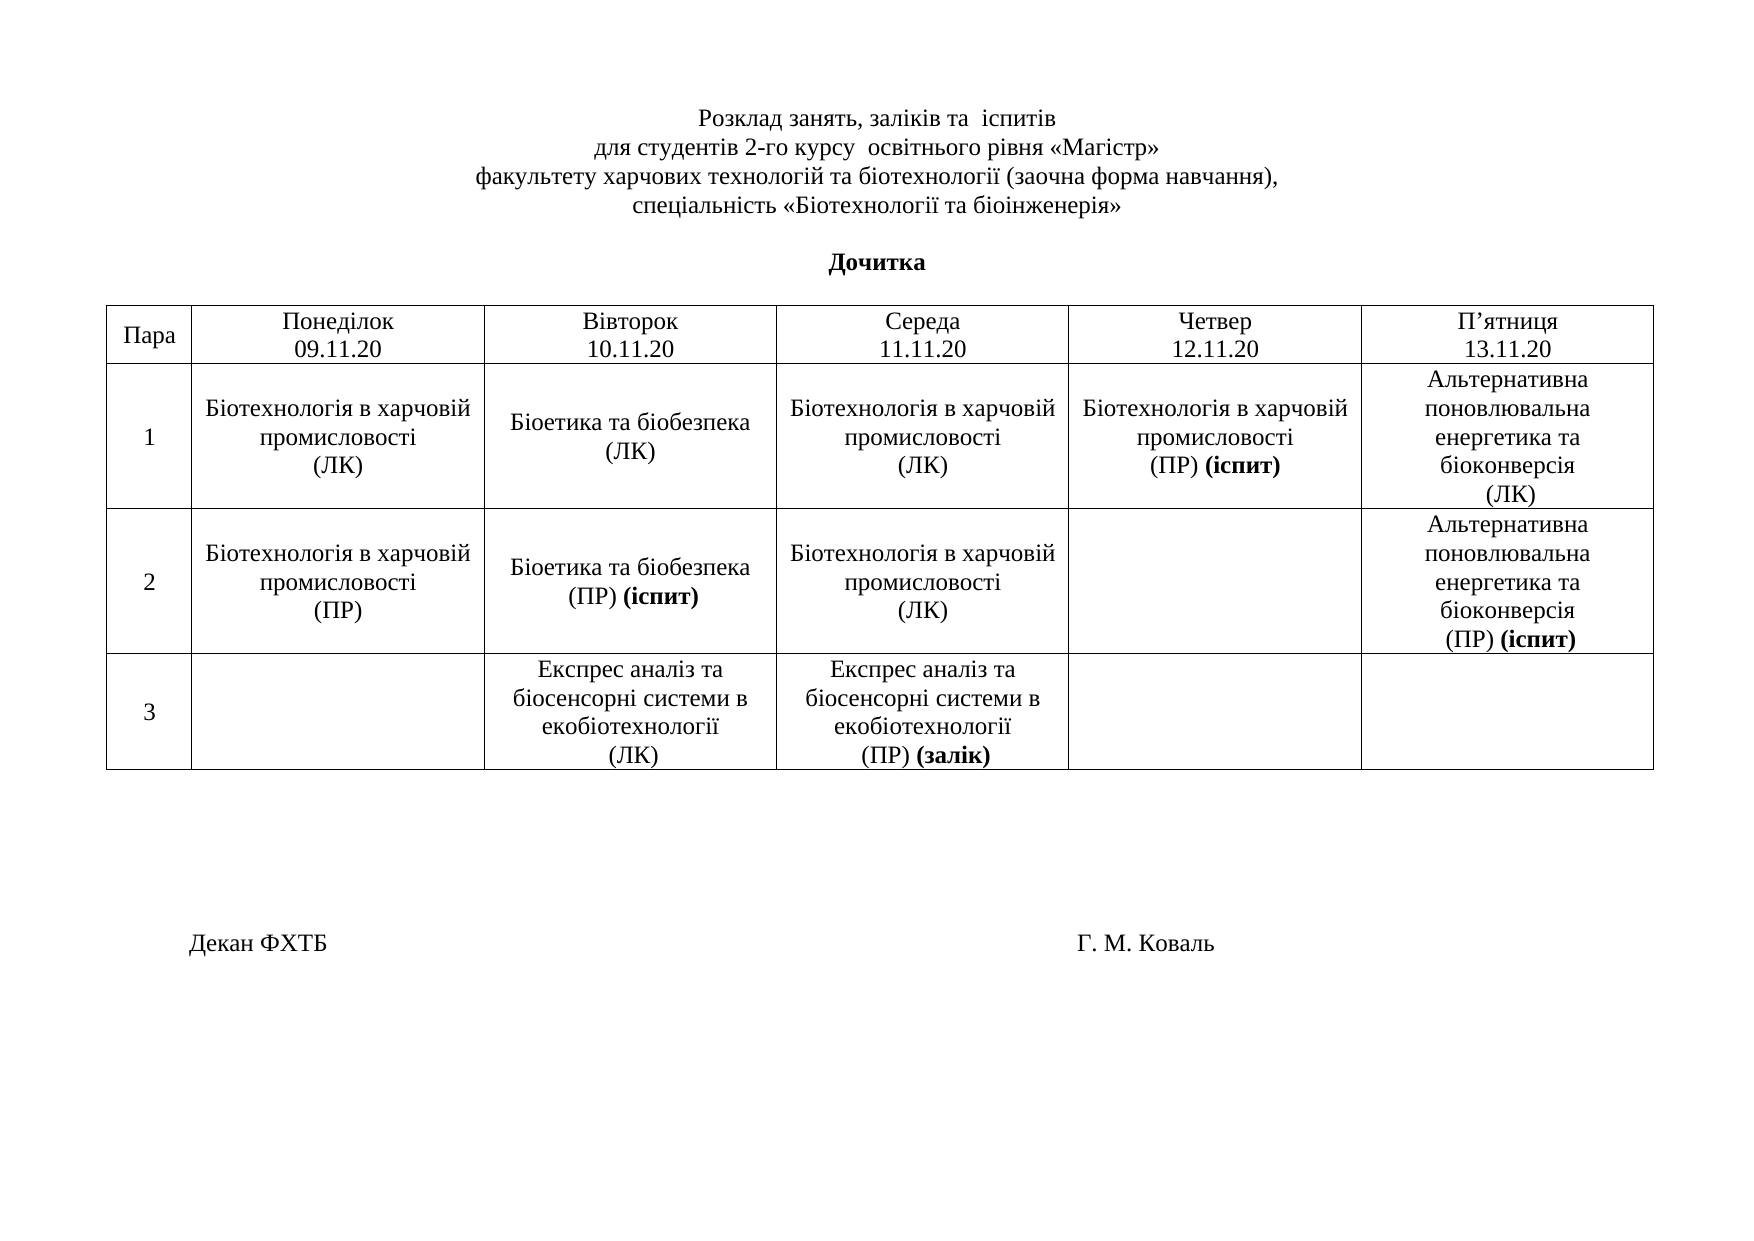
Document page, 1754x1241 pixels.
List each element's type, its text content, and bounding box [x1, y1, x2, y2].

table_cell Альтернативна поновлювальна енергетика та біоконверсія (ЛК) [1362, 364, 1653, 508]
table_cell 3 [107, 654, 191, 769]
text для студентів 2-го курсу освітнього рівня «Магістр» [118, 132, 1636, 161]
table_cell [1362, 654, 1653, 769]
table_header Середа 11.11.20 [777, 306, 1068, 363]
table_header Понеділок 09.11.20 [192, 306, 484, 363]
table_cell Експрес аналіз та біосенсорні системи в екобіотехнології (ЛК) [485, 654, 776, 769]
text Дочитка [118, 247, 1636, 276]
table_header Пара [107, 306, 191, 363]
table_cell Біотехнологія в харчовій промисловості (ЛК) [192, 364, 484, 508]
table_cell Біоетика та біобезпека (ПР) (іспит) [485, 509, 776, 653]
table_cell Біотехнологія в харчовій промисловості (ПР) (іспит) [1069, 364, 1361, 508]
text Декан ФХТБ Г. М. Коваль [118, 928, 1636, 957]
table_cell Біоетика та біобезпека (ЛК) [485, 364, 776, 508]
table_cell 1 [107, 364, 191, 508]
text спеціальність «Біотехнології та біоінженерія» [118, 190, 1636, 218]
table_cell Біотехнологія в харчовій промисловості (ЛК) [777, 509, 1068, 653]
table_cell [192, 654, 484, 769]
table_cell Експрес аналіз та біосенсорні системи в екобіотехнології (ПР) (залік) [777, 654, 1068, 769]
table_header Четвер 12.11.20 [1069, 306, 1361, 363]
table_header П’ятниця 13.11.20 [1362, 306, 1653, 363]
text факультету харчових технологій та біотехнології (заочна форма навчання), [118, 161, 1636, 190]
table_header Вівторок 10.11.20 [485, 306, 776, 363]
table_cell 2 [107, 509, 191, 653]
table_cell Альтернативна поновлювальна енергетика та біоконверсія (ПР) (іспит) [1362, 509, 1653, 653]
text Розклад занять, заліків та іспитів [118, 103, 1636, 132]
table_cell Біотехнологія в харчовій промисловості (ПР) [192, 509, 484, 653]
table_cell Біотехнологія в харчовій промисловості (ЛК) [777, 364, 1068, 508]
table_cell [1069, 654, 1361, 769]
table_cell [1069, 509, 1361, 653]
